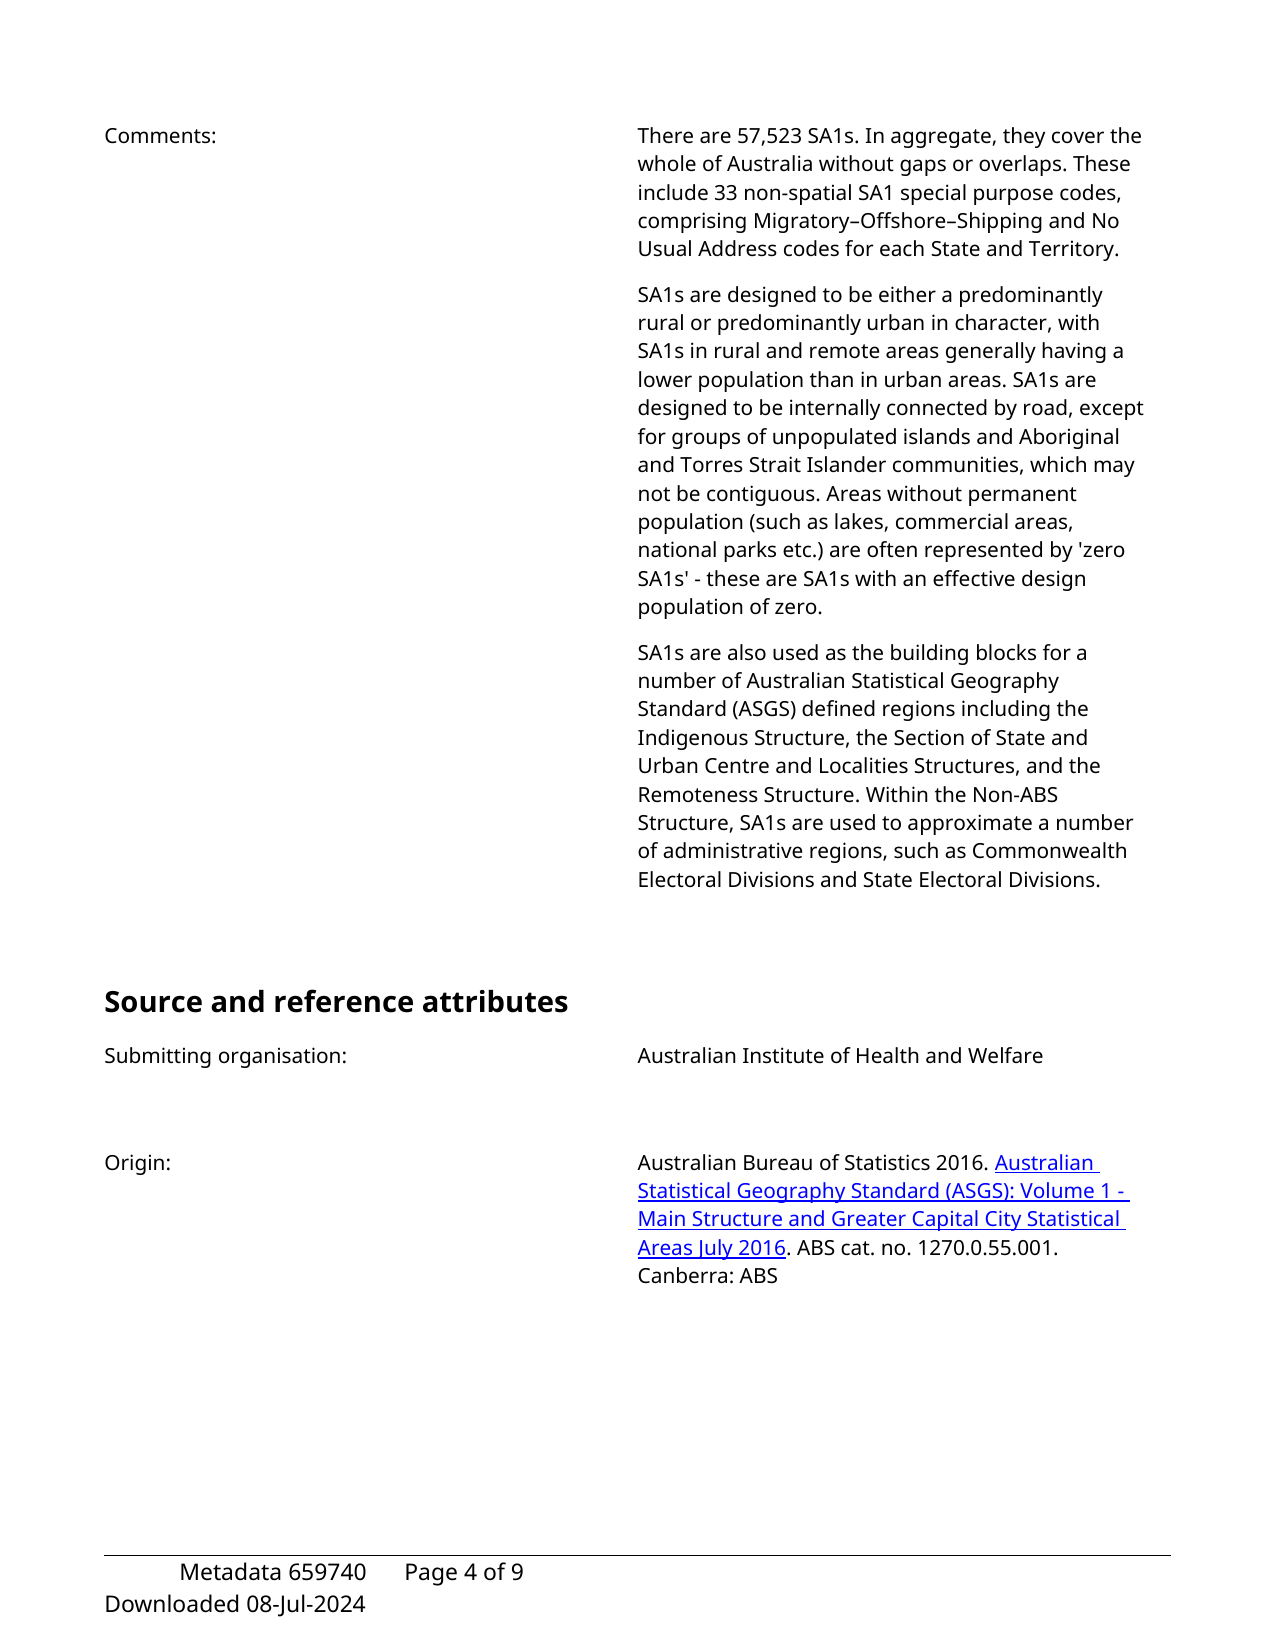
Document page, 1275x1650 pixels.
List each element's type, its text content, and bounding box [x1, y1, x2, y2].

table_cell Origin: [93, 1137, 626, 1300]
table_cell Comments: [93, 110, 626, 904]
table_cell Submitting organisation: [93, 1031, 626, 1137]
table_cell Australian Bureau of Statistics 2016. Australian Statistical Geography Standard (ASGS): Volume 1 - Main Structure and Greater Capital City Statistical Areas July 2016. ABS cat. no. 1270.0.55.001. Canberra: ABS [626, 1137, 1159, 1300]
table_cell There are 57,523 SA1s. In aggregate, they cover the whole of Australia without gaps or overlaps. These include 33 non-spatial SA1 special purpose codes, comprising Migratory–Offshore–Shipping and No Usual Address codes for each State and Territory. SA1s are designed to be either a predominantly rural or predominantly urban in character, with SA1s in rural and remote areas generally having a lower population than in urban areas. SA1s are designed to be internally connected by road, except for groups of unpopulated islands and Aboriginal and Torres Strait Islander communities, which may not be contiguous. Areas without permanent population (such as lakes, commercial areas, national parks etc.) are often represented by 'zero SA1s' - these are SA1s with an effective design population of zero. SA1s are also used as the building blocks for a number of Australian Statistical Geography Standard (ASGS) defined regions including the Indigenous Structure, the Section of State and Urban Centre and Localities Structures, and the Remoteness Structure. Within the Non-ABS Structure, SA1s are used to approximate a number of administrative regions, such as Commonwealth Electoral Divisions and State Electoral Divisions. [626, 110, 1159, 904]
table_header Source and reference attributes [93, 935, 1159, 1031]
table_cell Australian Institute of Health and Welfare [626, 1031, 1159, 1137]
